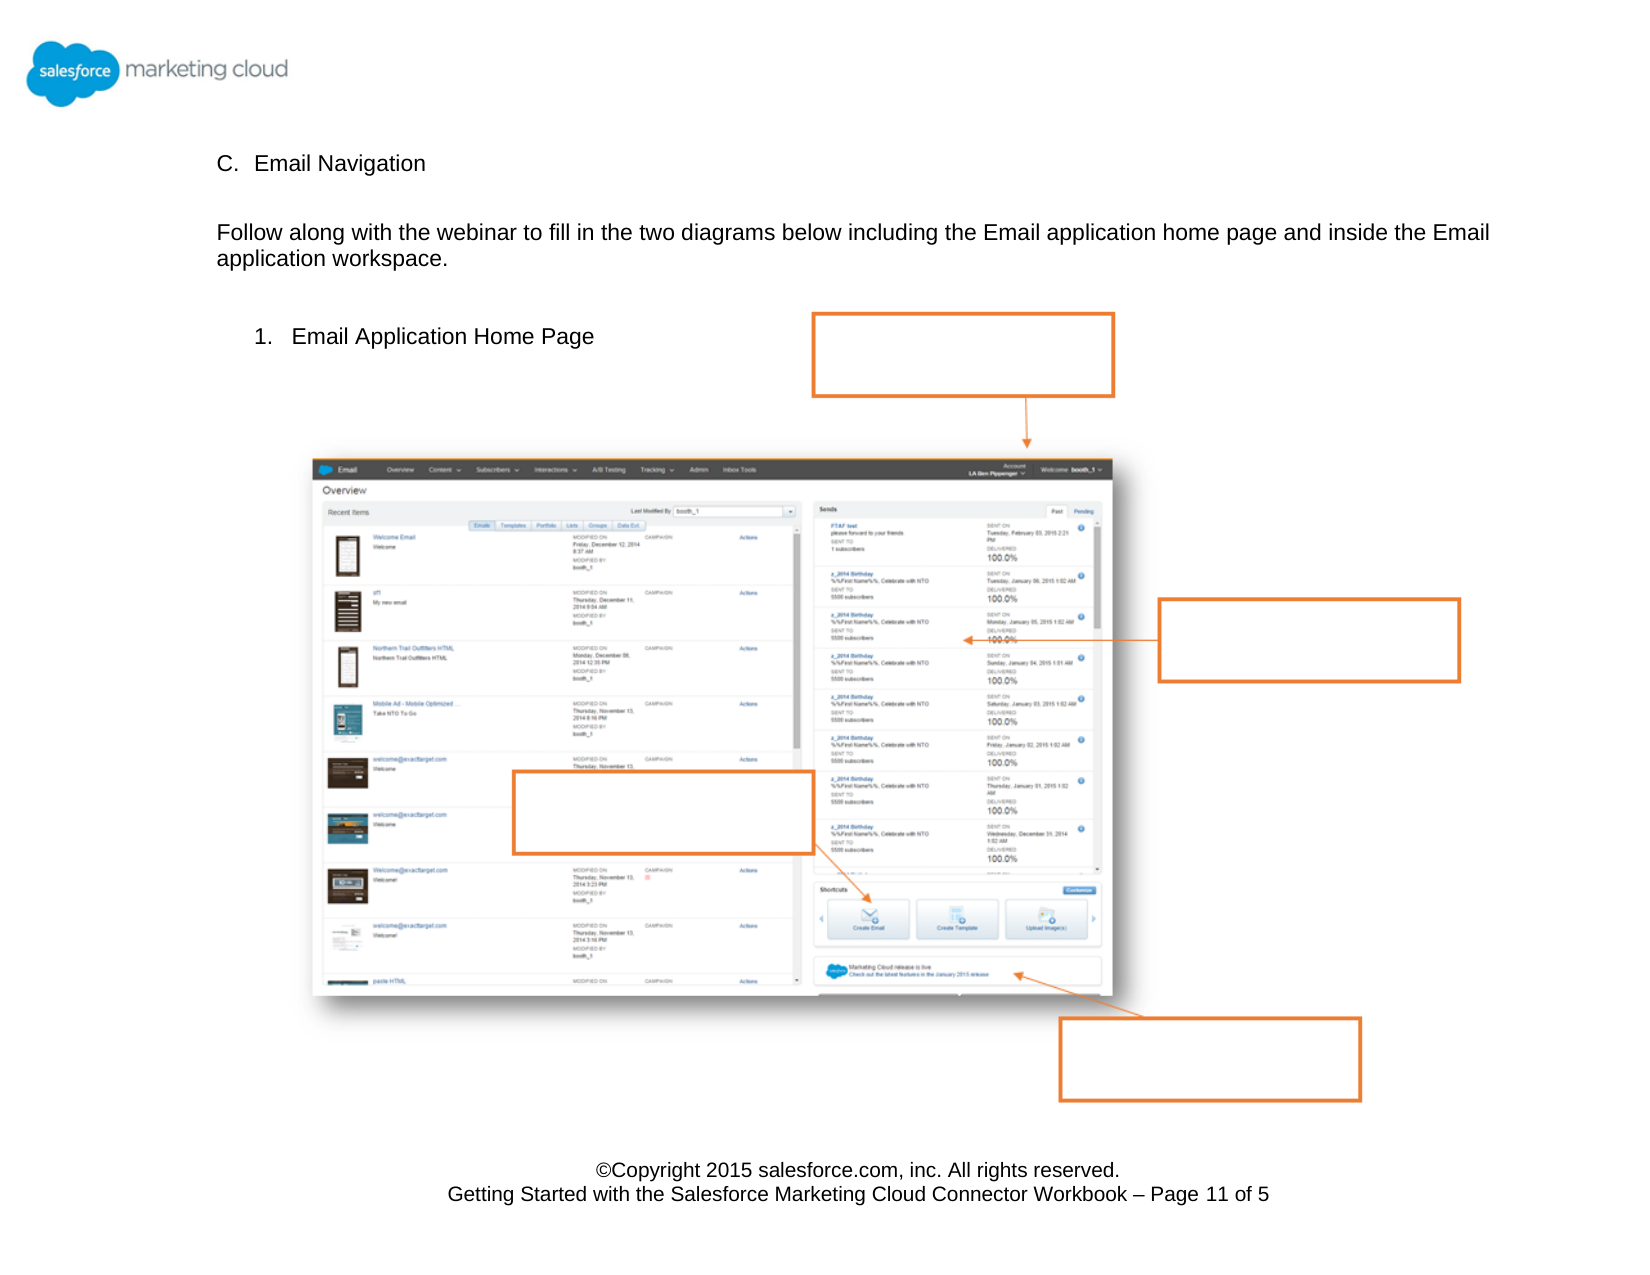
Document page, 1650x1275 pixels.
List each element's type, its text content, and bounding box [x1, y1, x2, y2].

picture [251, 286, 1474, 1105]
list Email Navigation [216, 150, 1500, 176]
text Follow along with the webinar to fill in the two diagrams below including the Email application home page and inside the Email application workspace. [216, 219, 1500, 272]
list Email Application Home Page [254, 323, 1500, 349]
